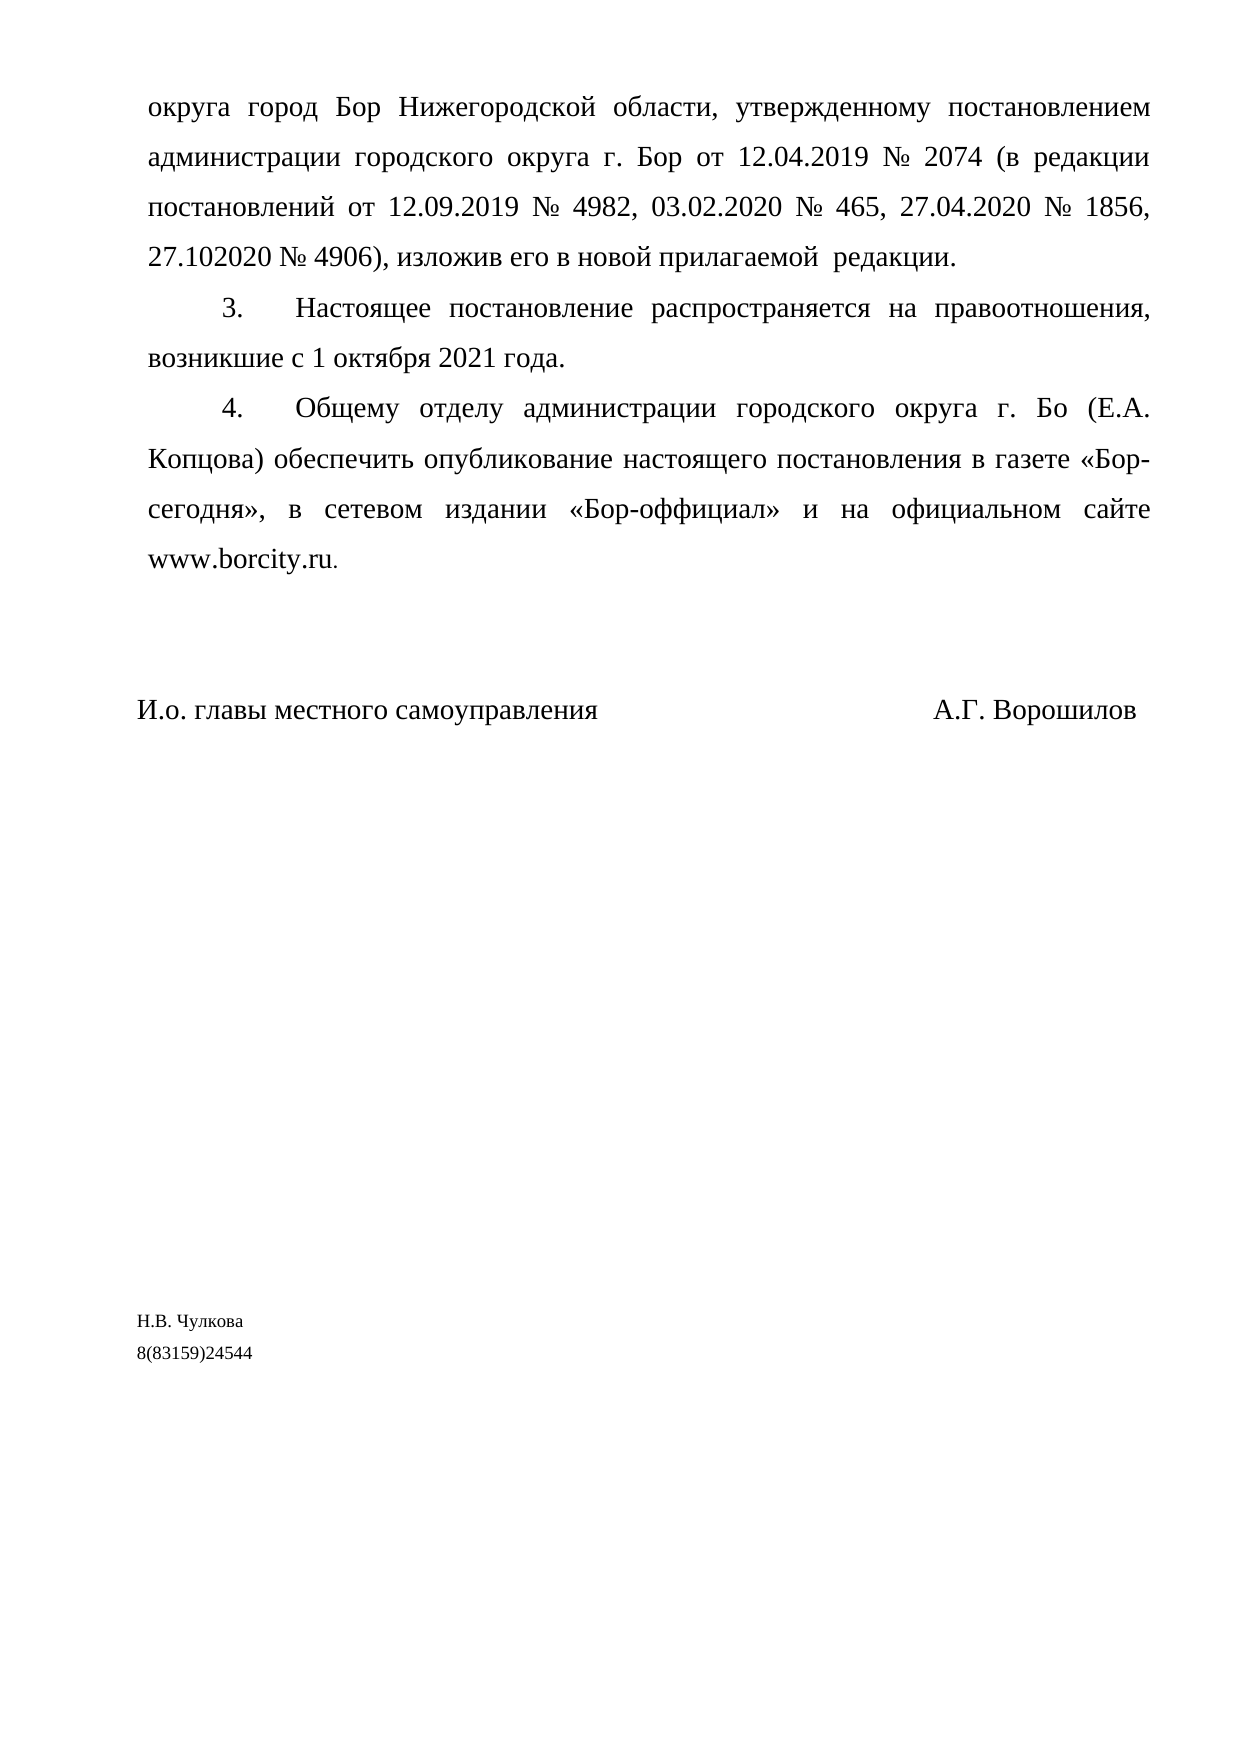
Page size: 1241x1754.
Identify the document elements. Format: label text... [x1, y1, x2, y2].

table_header И.о. главы местного самоуправления Н.В. Чулкова 8(83159)24544 [125, 592, 644, 1377]
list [148, 89, 1152, 273]
list Настоящее постановление распространяется на правоотношения, возникшие с 1 октября 2021 года. [148, 290, 1152, 374]
list Общему отделу администрации городского округа г. Бо (Е.А. Копцова) обеспечить опубликование настоящего постановления в газете «Бор-сегодня», в сетевом издании «Бор-оффициал» и на официальном сайте www.borcity.ru. [148, 391, 1152, 575]
table_header А.Г. Ворошилов [645, 592, 1149, 1377]
